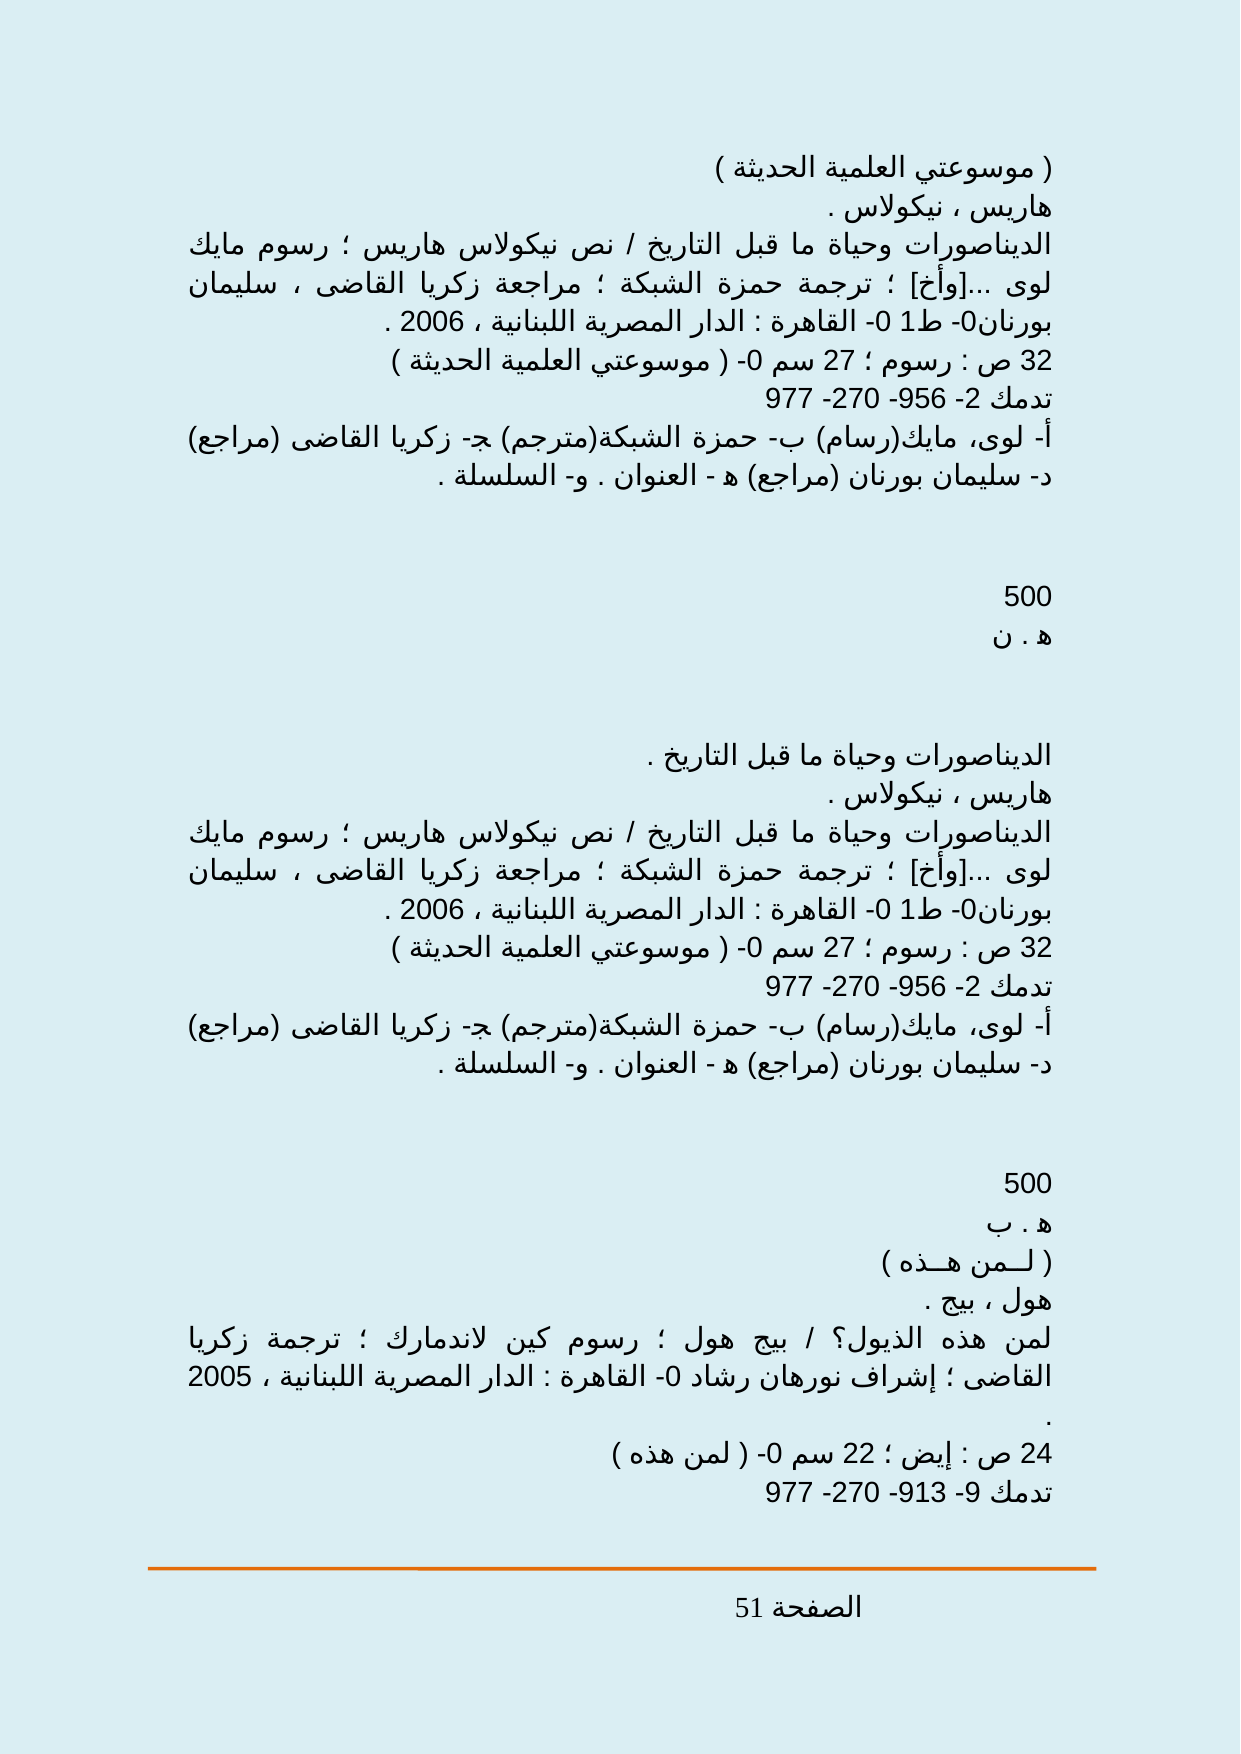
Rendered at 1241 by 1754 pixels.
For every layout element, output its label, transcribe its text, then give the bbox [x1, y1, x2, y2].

text هول ، بيج . [187, 1282, 1053, 1316]
text أ- لوى، مايك(رسام) ب- حمزة الشبكة(مترجم) ﺠ- زكريا القاضى (مراجع) د- سليمان بورنان (مراجع) ﻫ - العنوان . و- السلسلة . [187, 1007, 1053, 1079]
text هاريس ، نيكولاس . [187, 188, 1053, 222]
text ﻫ . ب [187, 1205, 1053, 1238]
text الديناصورات وحياة ما قبل التاريخ / نص نيكولاس هاريس ؛ رسوم مايك لوى ...[وأخ] ؛ ترجمة حمزة الشبكة ؛ مراجعة زكريا القاضى ، سليمان بورنان0- ط1 0- القاهرة : الدار المصرية اللبنانية ، 2006 . [187, 227, 1053, 338]
text 32 ص : رسوم ؛ 27 سم 0- ( موسوعتي العلمية الحديثة ) [187, 930, 1053, 964]
text الديناصورات وحياة ما قبل التاريخ . [187, 738, 1053, 771]
text تدمك 2- 956- 270- 977 [187, 381, 1053, 415]
text ( لــمن هــذه ) [187, 1243, 1053, 1277]
text هاريس ، نيكولاس . [187, 776, 1053, 810]
text تدمك 9- 913- 270- 977 [187, 1475, 1053, 1508]
text ( موسوعتي العلمية الحديثة ) [187, 150, 1053, 183]
text 32 ص : رسوم ؛ 27 سم 0- ( موسوعتي العلمية الحديثة ) [187, 343, 1053, 376]
text الديناصورات وحياة ما قبل التاريخ / نص نيكولاس هاريس ؛ رسوم مايك لوى ...[وأخ] ؛ ترجمة حمزة الشبكة ؛ مراجعة زكريا القاضى ، سليمان بورنان0- ط1 0- القاهرة : الدار المصرية اللبنانية ، 2006 . [187, 815, 1053, 925]
text 24 ص : إيض ؛ 22 سم 0- ( لمن هذه ) [187, 1436, 1053, 1470]
text ﻫ . ن [187, 617, 1053, 651]
text 500 [187, 579, 1053, 612]
text 500 [187, 1166, 1053, 1200]
text لمن هذه الذيول؟ / بيج هول ؛ رسوم كين لاندمارك ؛ ترجمة زكريا القاضى ؛ إشراف نورهان رشاد 0- القاهرة : الدار المصرية اللبنانية ، 2005 . [187, 1321, 1053, 1431]
text تدمك 2- 956- 270- 977 [187, 969, 1053, 1002]
text أ- لوى، مايك(رسام) ب- حمزة الشبكة(مترجم) ﺠ- زكريا القاضى (مراجع) د- سليمان بورنان (مراجع) ﻫ - العنوان . و- السلسلة . [187, 420, 1053, 492]
